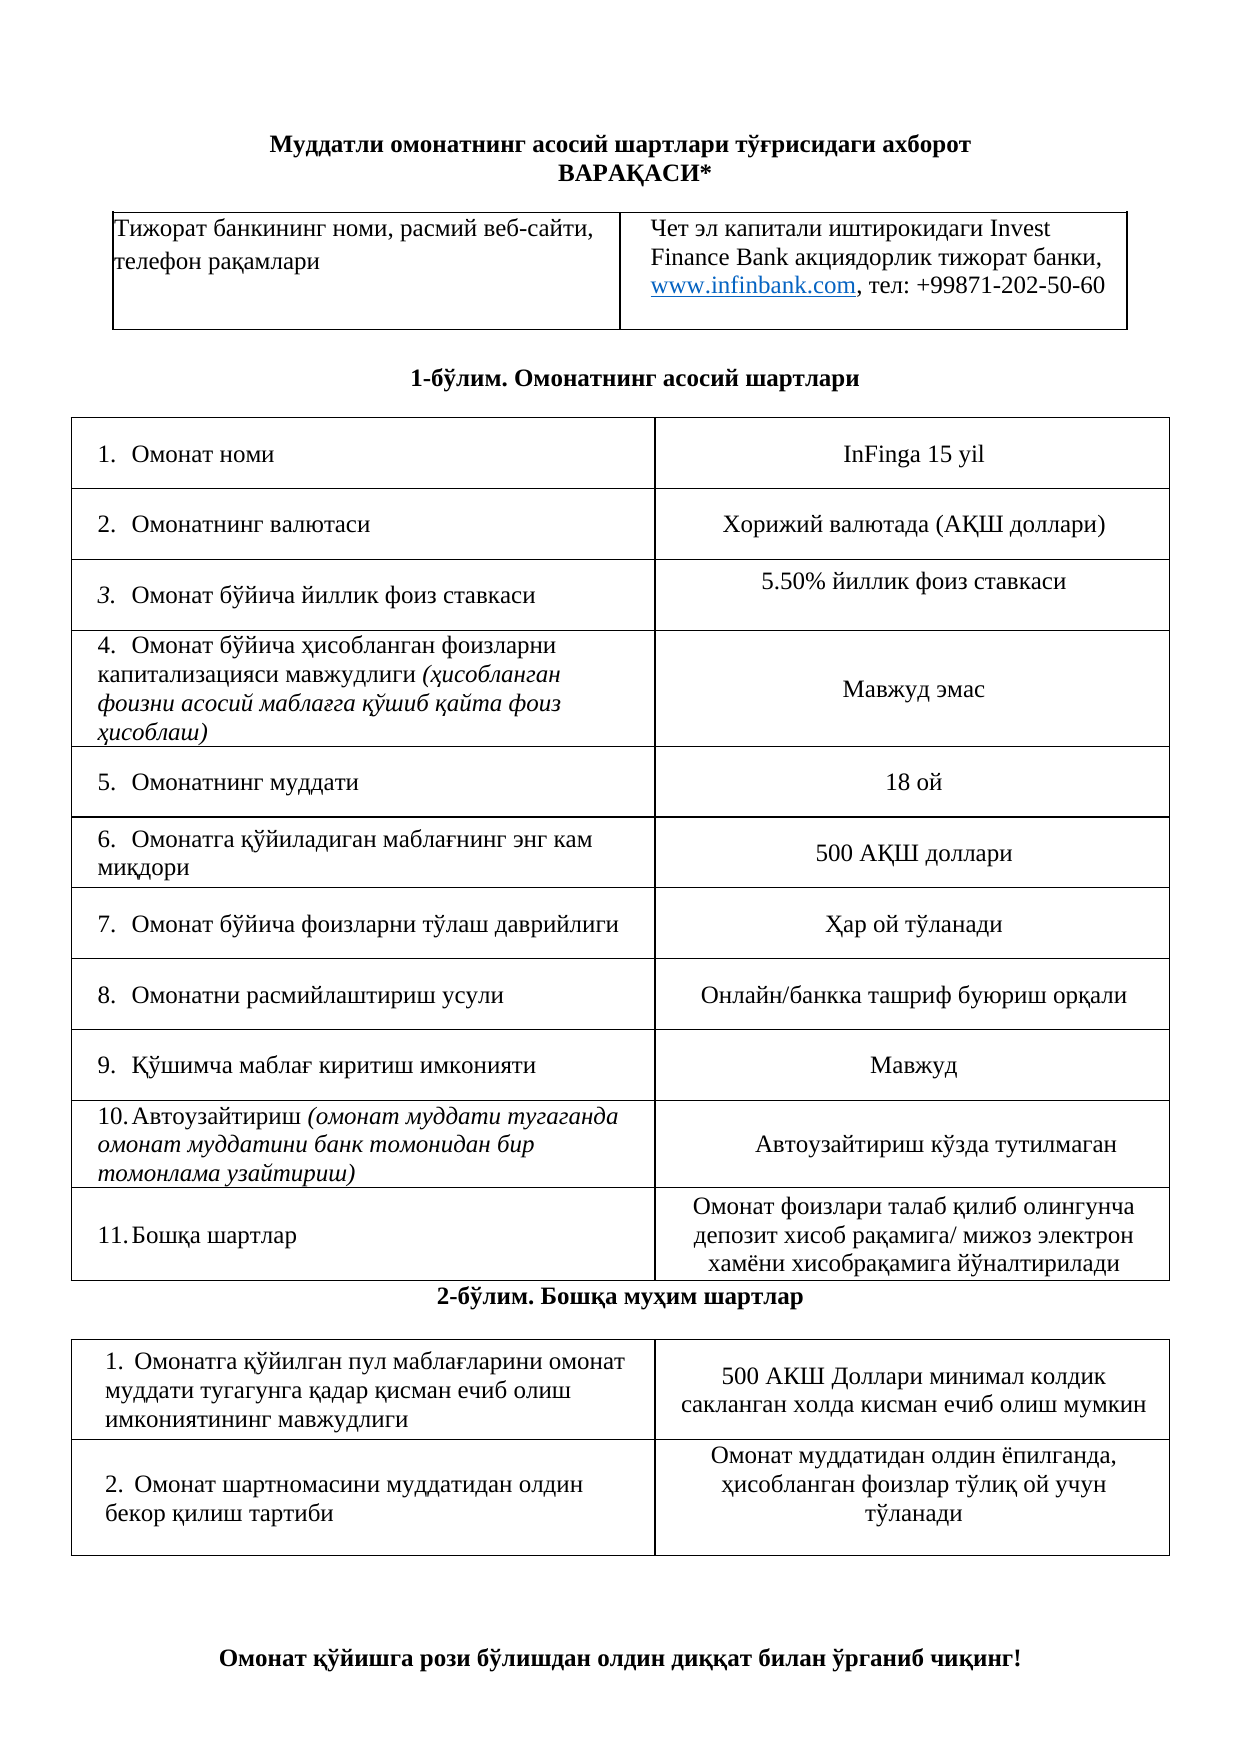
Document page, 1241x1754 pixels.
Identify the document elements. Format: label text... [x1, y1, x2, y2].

table_cell Омонат шартномасини муддатидан олдин бекор қилиш тартиби [72, 1440, 654, 1555]
table_header Чет эл капитали иштирокидаги Invest Finance Bank акциядорлик тижорат банки, www.infinbank.com, тел: +99871-202-50-60 [621, 213, 1126, 329]
text Омонат қўйишга рози бўлишдан олдин диққат билан ўрганиб чиқинг! [75, 1643, 1165, 1671]
table_cell 500 АҚШ доллари [656, 818, 1169, 887]
table_cell Онлайн/банкка ташриф буюриш орқали [656, 959, 1169, 1029]
text ВАРАҚАСИ* [75, 158, 1165, 186]
table_cell Омонатнинг муддати [72, 747, 654, 816]
table_cell Омонат бўйича йиллик фоиз ставкаси [72, 560, 654, 629]
table_header 500 АКШ Доллари минимал колдик сакланган холда кисман ечиб олиш мумкин [656, 1340, 1169, 1439]
table_cell Автоузайтириш кўзда тутилмаган [656, 1101, 1169, 1187]
table_header Тижорат банкининг номи, расмий веб-сайти, телефон рақамлари [114, 213, 619, 329]
table_header Омонат номи [72, 418, 654, 488]
table_cell Омонатни расмийлаштириш усули [72, 959, 654, 1029]
text Муддатли омонатнинг асосий шартлари тўғрисидаги ахборот [75, 129, 1165, 158]
table_cell Ҳар ой тўланади [656, 888, 1169, 958]
table_cell 5.50% йиллик фоиз ставкаси [656, 560, 1169, 629]
text 2-бўлим. Бошқа муҳим шартлар [75, 1281, 1165, 1310]
table_cell Омонат фоизлари талаб қилиб олингунча депозит хисоб рақамига/ мижоз электрон хамёни хисобрақамига йўналтирилади [656, 1188, 1169, 1280]
table_cell Омонат бўйича фоизларни тўлаш даврийлиги [72, 888, 654, 958]
table_cell 18 ой [656, 747, 1169, 816]
table_cell Мавжуд эмас [656, 631, 1169, 746]
table_cell Омонатнинг валютаси [72, 489, 654, 559]
table_cell Мавжуд [656, 1030, 1169, 1100]
table_cell Бошқа шартлар [72, 1188, 654, 1280]
table_header Омонатга қўйилган пул маблағларини омонат муддати тугагунга қадар қисман ечиб олиш имкониятининг мавжудлиги [72, 1340, 654, 1439]
table_cell Омонатга қўйиладиган маблағнинг энг кам миқдори [72, 818, 654, 887]
table_header InFinga 15 yil [656, 418, 1169, 488]
table_cell Омонат бўйича ҳисобланган фоизларни капитализацияси мавжудлиги (ҳисобланган фоизни асосий маблағга қўшиб қайта фоиз ҳисоблаш) [72, 631, 654, 746]
table_cell Автоузайтириш (омонат муддати тугаганда омонат муддатини банк томонидан бир томонлама узайтириш) [72, 1101, 654, 1187]
text 1-бўлим. Омонатнинг асосий шартлари [75, 363, 1165, 392]
table_cell Қўшимча маблағ киритиш имконияти [72, 1030, 654, 1100]
table_cell Омонат муддатидан олдин ёпилганда, ҳисобланган фоизлар тўлиқ ой учун тўланади [656, 1440, 1169, 1555]
table_cell Хорижий валютада (АҚШ доллари) [656, 489, 1169, 559]
